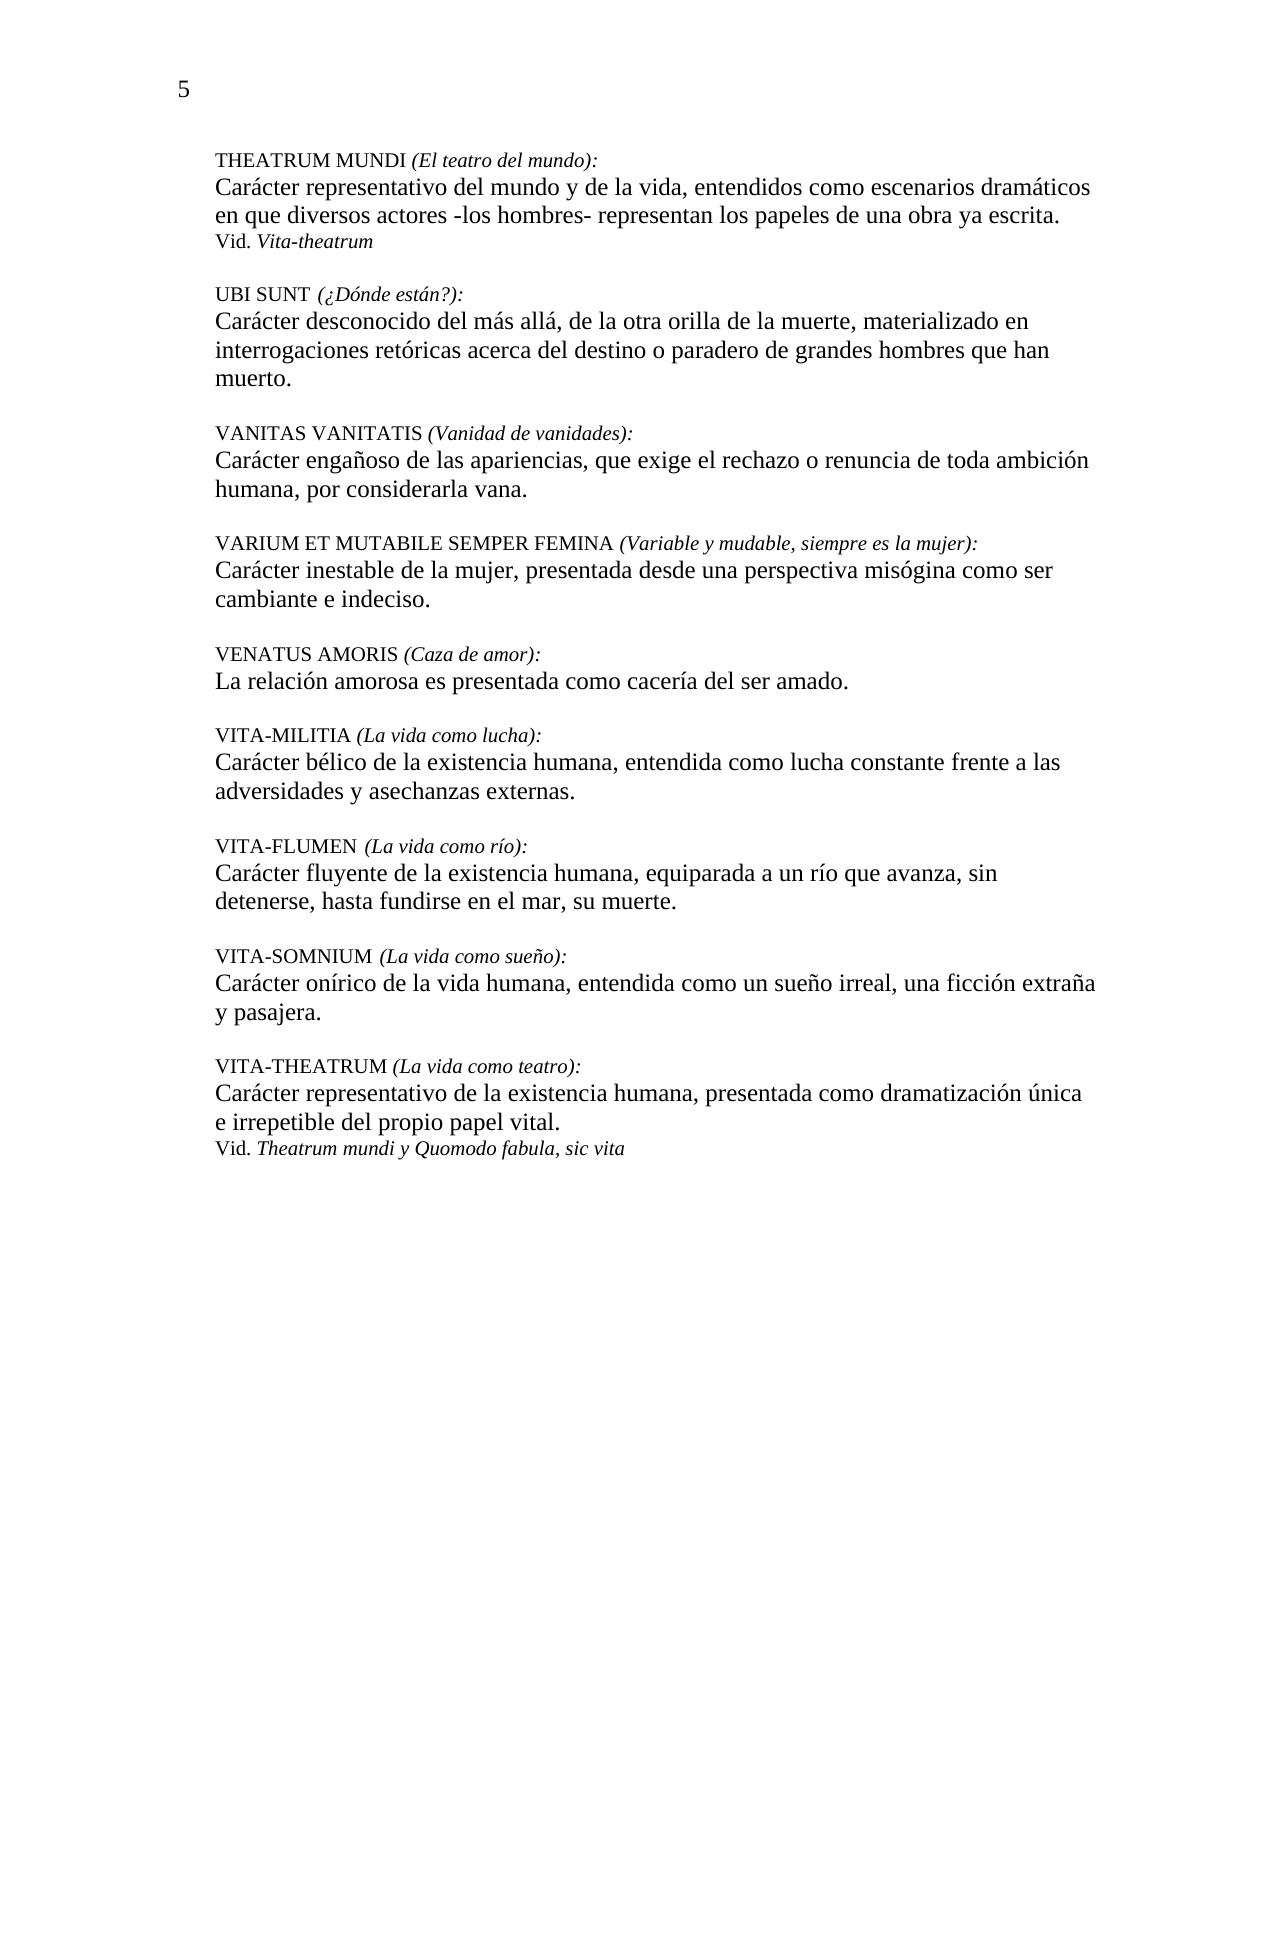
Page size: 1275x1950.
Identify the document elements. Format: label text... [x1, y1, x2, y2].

text VITA-SOMNIUM (La vida como sueño): [215, 944, 1098, 968]
text VITA-MILITIA (La vida como lucha): [215, 723, 1098, 747]
text Carácter fluyente de la existencia humana, equiparada a un río que avanza, sin detenerse, hasta fundirse en el mar, su muerte. [215, 858, 1098, 915]
text Carácter onírico de la vida humana, entendida como un sueño irreal, una ficción extraña y pasajera. [215, 968, 1098, 1025]
text THEATRUM MUNDI (El teatro del mundo): [215, 148, 1098, 172]
text Carácter inestable de la mujer, presentada desde una perspectiva misógina como ser cambiante e indeciso. [215, 555, 1098, 613]
text Carácter engañoso de las apariencias, que exige el rechazo o renuncia de toda ambición humana, por considerarla vana. [215, 445, 1098, 503]
text Carácter bélico de la existencia humana, entendida como lucha constante frente a las adversidades y asechanzas externas. [215, 747, 1098, 805]
text VENATUS AMORIS (Caza de amor): [215, 642, 1098, 666]
text Carácter representativo de la existencia humana, presentada como dramatización única e irrepetible del propio papel vital. [215, 1078, 1098, 1136]
text La relación amorosa es presentada como cacería del ser amado. [215, 666, 1098, 694]
text Carácter desconocido del más allá, de la otra orilla de la muerte, materializado en interrogaciones retóricas acerca del destino o paradero de grandes hombres que han muerto. [215, 306, 1098, 392]
text VITA-THEATRUM (La vida como teatro): [215, 1054, 1098, 1078]
text VARIUM ET MUTABILE SEMPER FEMINA (Variable y mudable, siempre es la mujer): [215, 531, 1098, 555]
text VITA-FLUMEN (La vida como río): [215, 833, 1098, 858]
text VANITAS VANITATIS (Vanidad de vanidades): [215, 421, 1098, 445]
text Vid. Vita-theatrum [215, 229, 1098, 253]
text Carácter representativo del mundo y de la vida, entendidos como escenarios dramáticos en que diversos actores -los hombres- representan los papeles de una obra ya escrita. [215, 172, 1098, 229]
text UBI SUNT (¿Dónde están?): [215, 282, 1098, 306]
text Vid. Theatrum mundi y Quomodo fabula, sic vita [215, 1136, 1098, 1160]
